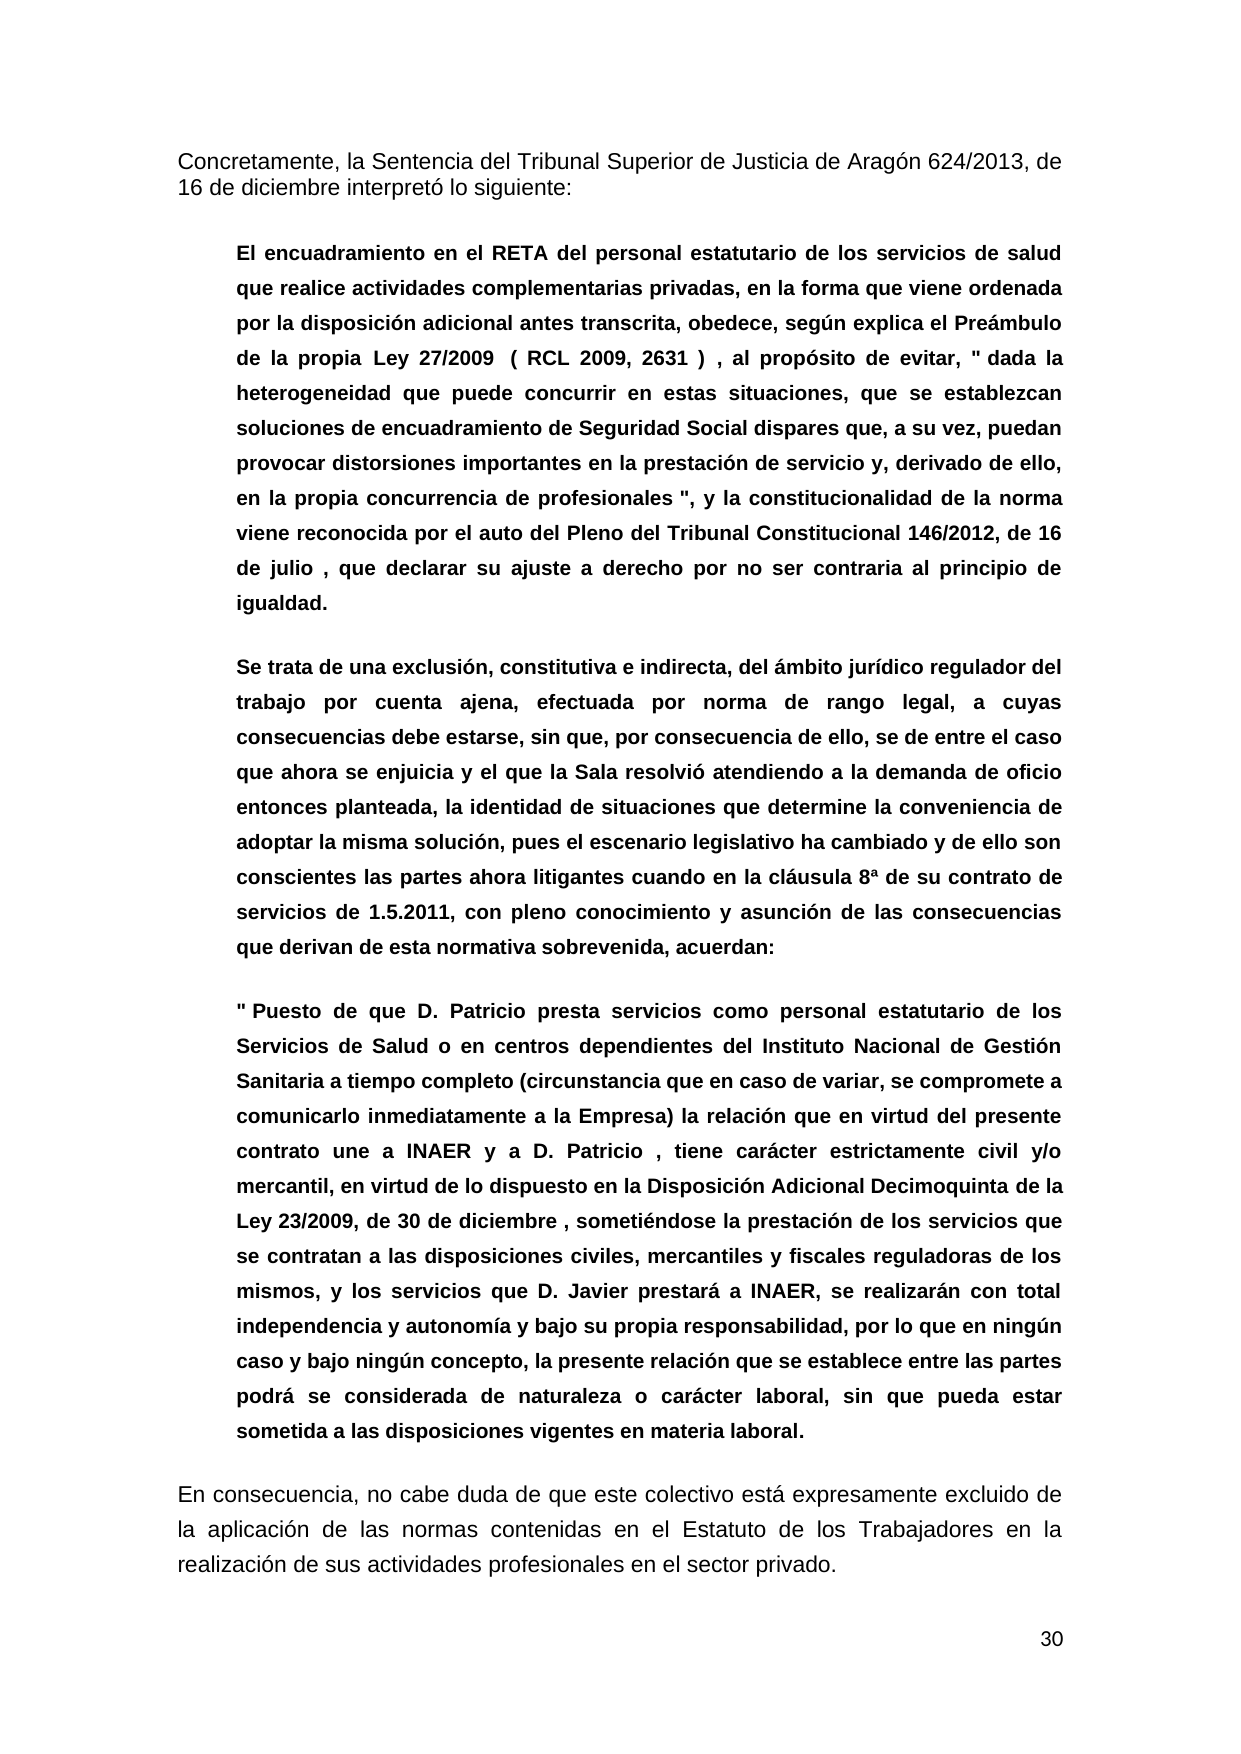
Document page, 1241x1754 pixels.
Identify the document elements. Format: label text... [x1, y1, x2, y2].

text Se trata de una exclusión, constitutiva e indirecta, del ámbito jurídico regulador del trabajo por cuenta ajena, efectuada por norma de rango legal, a cuyas consecuencias debe estarse, sin que, por consecuencia de ello, se de entre el caso que ahora se enjuicia y el que la Sala resolvió atendiendo a la demanda de oficio entonces planteada, la identidad de situaciones que determine la conveniencia de adoptar la misma solución, pues el escenario legislativo ha cambiado y de ello son conscientes las partes ahora litigantes cuando en la cláusula 8ª de su contrato de servicios de 1.5.2011, con pleno conocimiento y asunción de las consecuencias que derivan de esta normativa sobrevenida, acuerdan: [236, 644, 1063, 959]
text El encuadramiento en el RETA del personal estatutario de los servicios de salud que realice actividades complementarias privadas, en la forma que viene ordenada por la disposición adicional antes transcrita, obedece, según explica el Preámbulo de la propia Ley 27/2009 ( RCL 2009, 2631 ) , al propósito de evitar, " dada la heterogeneidad que puede concurrir en estas situaciones, que se establezcan soluciones de encuadramiento de Seguridad Social dispares que, a su vez, puedan provocar distorsiones importantes en la prestación de servicio y, derivado de ello, en la propia concurrencia de profesionales ", y la constitucionalidad de la norma viene reconocida por el auto del Pleno del Tribunal Constitucional 146/2012, de 16 de julio , que declarar su ajuste a derecho por no ser contraria al principio de igualdad. [236, 229, 1063, 614]
text En consecuencia, no cabe duda de que este colectivo está expresamente excluido de la aplicación de las normas contenidas en el Estatuto de los Trabajadores en la realización de sus actividades profesionales en el sector privado. [177, 1472, 1063, 1577]
text " Puesto de que D. Patricio presta servicios como personal estatutario de los Servicios de Salud o en centros dependientes del Instituto Nacional de Gestión Sanitaria a tiempo completo (circunstancia que en caso de variar, se compromete a comunicarlo inmediatamente a la Empresa) la relación que en virtud del presente contrato une a INAER y a D. Patricio , tiene carácter estrictamente civil y/o mercantil, en virtud de lo dispuesto en la Disposición Adicional Decimoquinta de la Ley 23/2009, de 30 de diciembre , sometiéndose la prestación de los servicios que se contratan a las disposiciones civiles, mercantiles y fiscales reguladoras de los mismos, y los servicios que D. Javier prestará a INAER, se realizarán con total independencia y autonomía y bajo su propia responsabilidad, por lo que en ningún caso y bajo ningún concepto, la presente relación que se establece entre las partes podrá se considerada de naturaleza o carácter laboral, sin que pueda estar sometida a las disposiciones vigentes en materia laboral. [236, 988, 1063, 1443]
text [177, 148, 1063, 200]
